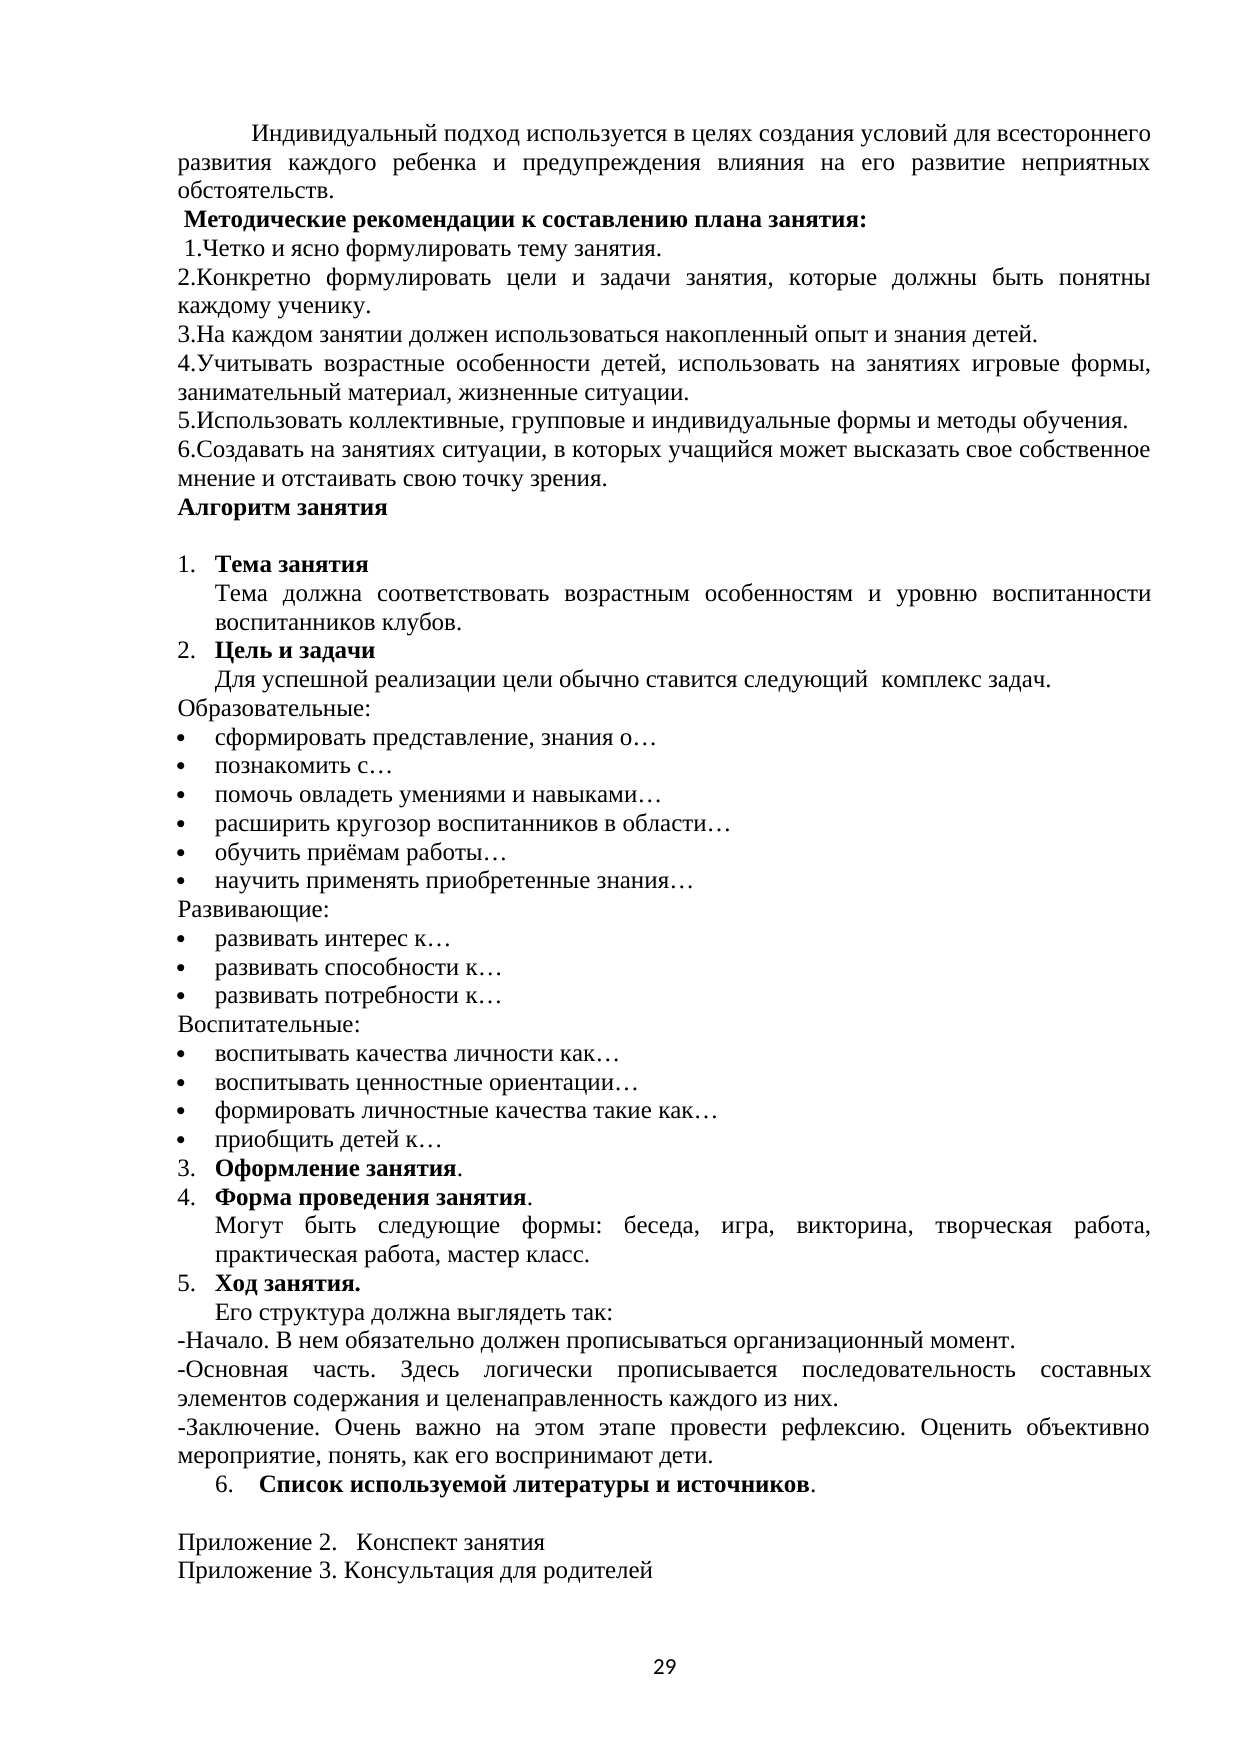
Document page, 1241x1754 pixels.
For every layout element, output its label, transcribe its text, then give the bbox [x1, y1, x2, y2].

list Оформление занятия. [177, 1153, 1152, 1182]
list Форма проведения занятия. [177, 1182, 1152, 1211]
text Тема должна соответствовать возрастным особенностям и уровню воспитанности воспитанников клубов. [214, 578, 1152, 636]
text -Основная часть. Здесь логически прописывается последовательность составных элементов содержания и целенаправленность каждого из них. [177, 1354, 1152, 1412]
text 4.Учитывать возрастные особенности детей, использовать на занятиях игровые формы, занимательный материал, жизненные ситуации. [177, 348, 1152, 406]
list развивать интерес к… [177, 923, 1152, 952]
text Приложение 3. Консультация для родителей [177, 1556, 1152, 1584]
list воспитывать ценностные ориентации… [177, 1067, 1152, 1096]
text 1.Четко и ясно формулировать тему занятия. [177, 233, 1152, 262]
list познакомить с… [177, 751, 1152, 779]
list Тема занятия [177, 549, 1152, 578]
text Образовательные: [177, 693, 1152, 722]
list расширить кругозор воспитанников в области… [177, 808, 1152, 837]
list обучить приёмам работы… [177, 837, 1152, 866]
text Его структура должна выглядеть так: [214, 1297, 1152, 1326]
text Для успешной реализации цели обычно ставится следующий комплекс задач. [214, 664, 1152, 693]
text Развивающие: [177, 894, 1152, 923]
text -Начало. В нем обязательно должен прописываться организационный момент. [177, 1326, 1152, 1354]
text 6.Создавать на занятиях ситуации, в которых учащийся может высказать свое собственное мнение и отстаивать свою точку зрения. [177, 434, 1152, 492]
text Приложение 2. Конспект занятия [177, 1527, 1152, 1556]
list сформировать представление, знания о… [177, 722, 1152, 751]
list научить применять приобретенные знания… [177, 866, 1152, 894]
text 5.Использовать коллективные, групповые и индивидуальные формы и методы обучения. [177, 406, 1152, 434]
list развивать потребности к… [177, 981, 1152, 1009]
list Цель и задачи [177, 636, 1152, 664]
list приобщить детей к… [177, 1124, 1152, 1153]
list воспитывать качества личности как… [177, 1038, 1152, 1067]
text Методические рекомендации к составлению плана занятия: [177, 204, 1152, 233]
list формировать личностные качества такие как… [177, 1096, 1152, 1124]
text Индивидуальный подход используется в целях создания условий для всестороннего развития каждого ребенка и предупреждения влияния на его развитие неприятных обстоятельств. [177, 118, 1152, 204]
text Воспитательные: [177, 1009, 1152, 1038]
list Список используемой литературы и источников. [215, 1469, 1151, 1498]
text -Заключение. Очень важно на этом этапе провести рефлексию. Оценить объективно мероприятие, понять, как его воспринимают дети. [177, 1412, 1151, 1469]
list Ход занятия. [177, 1268, 1152, 1297]
text 2.Конкретно формулировать цели и задачи занятия, которые должны быть понятны каждому ученику. [177, 262, 1152, 319]
text Алгоритм занятия [177, 492, 1152, 521]
text 3.На каждом занятии должен использоваться накопленный опыт и знания детей. [177, 319, 1152, 348]
list развивать способности к… [177, 952, 1152, 981]
list помочь овладеть умениями и навыками… [177, 779, 1152, 808]
text Могут быть следующие формы: беседа, игра, викторина, творческая работа, практическая работа, мастер класс. [214, 1211, 1152, 1268]
